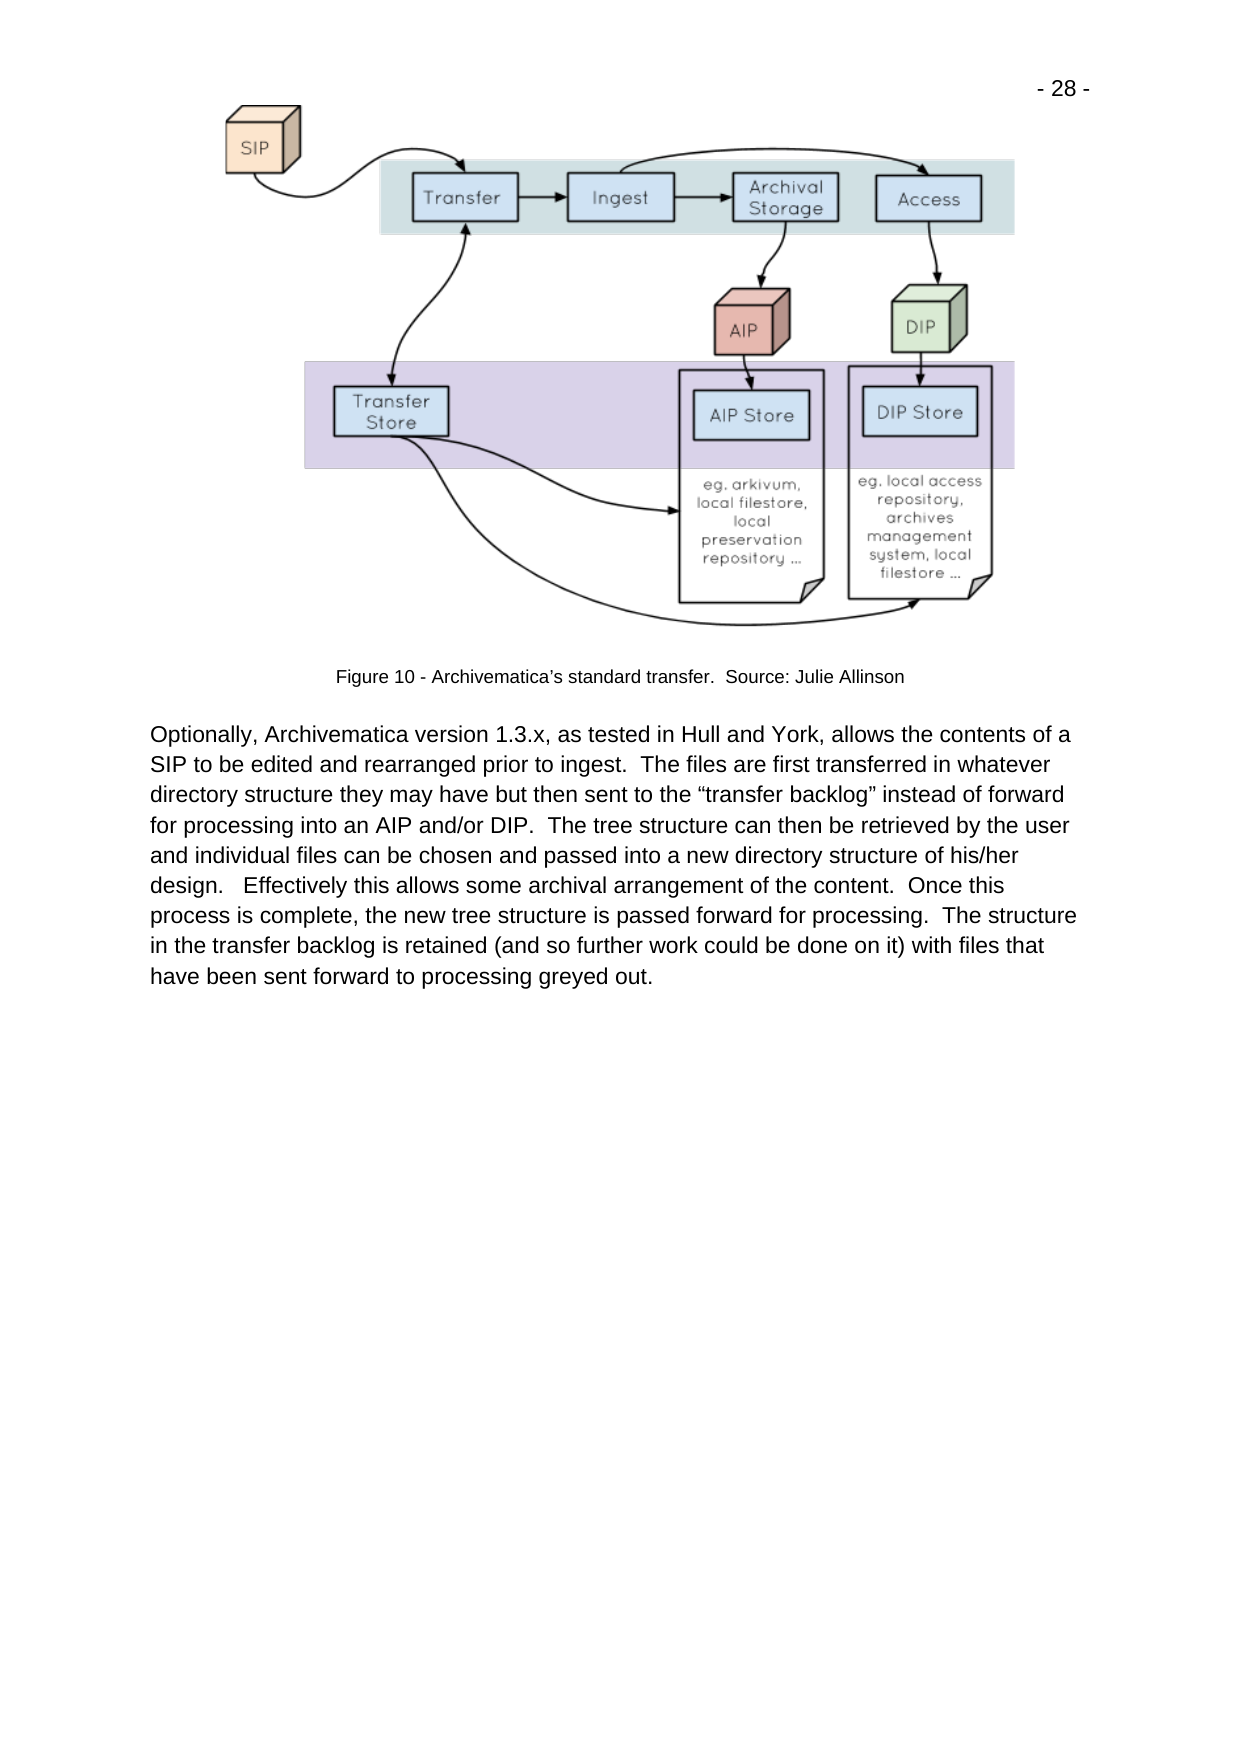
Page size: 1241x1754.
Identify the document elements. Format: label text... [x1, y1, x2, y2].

text Figure 10 - Archivematica’s standard transfer. Source: Julie Allinson [150, 666, 1090, 688]
text Optionally, Archivematica version 1.3.x, as tested in Hull and York, allows the contents of a SIP to be edited and rearranged prior to ingest. The files are first transferred in whatever directory structure they may have but then sent to the “transfer backlog” instead of forward for processing into an AIP and/or DIP. The tree structure can then be retrieved by the user and individual files can be chosen and passed into a new directory structure of his/her design. Effectively this allows some archival arrangement of the content. Once this process is complete, the new tree structure is passed forward for processing. The structure in the transfer backlog is retained (and so further work could be done on it) with files that have been sent forward to processing greyed out. [150, 721, 1090, 989]
picture [225, 105, 1015, 663]
